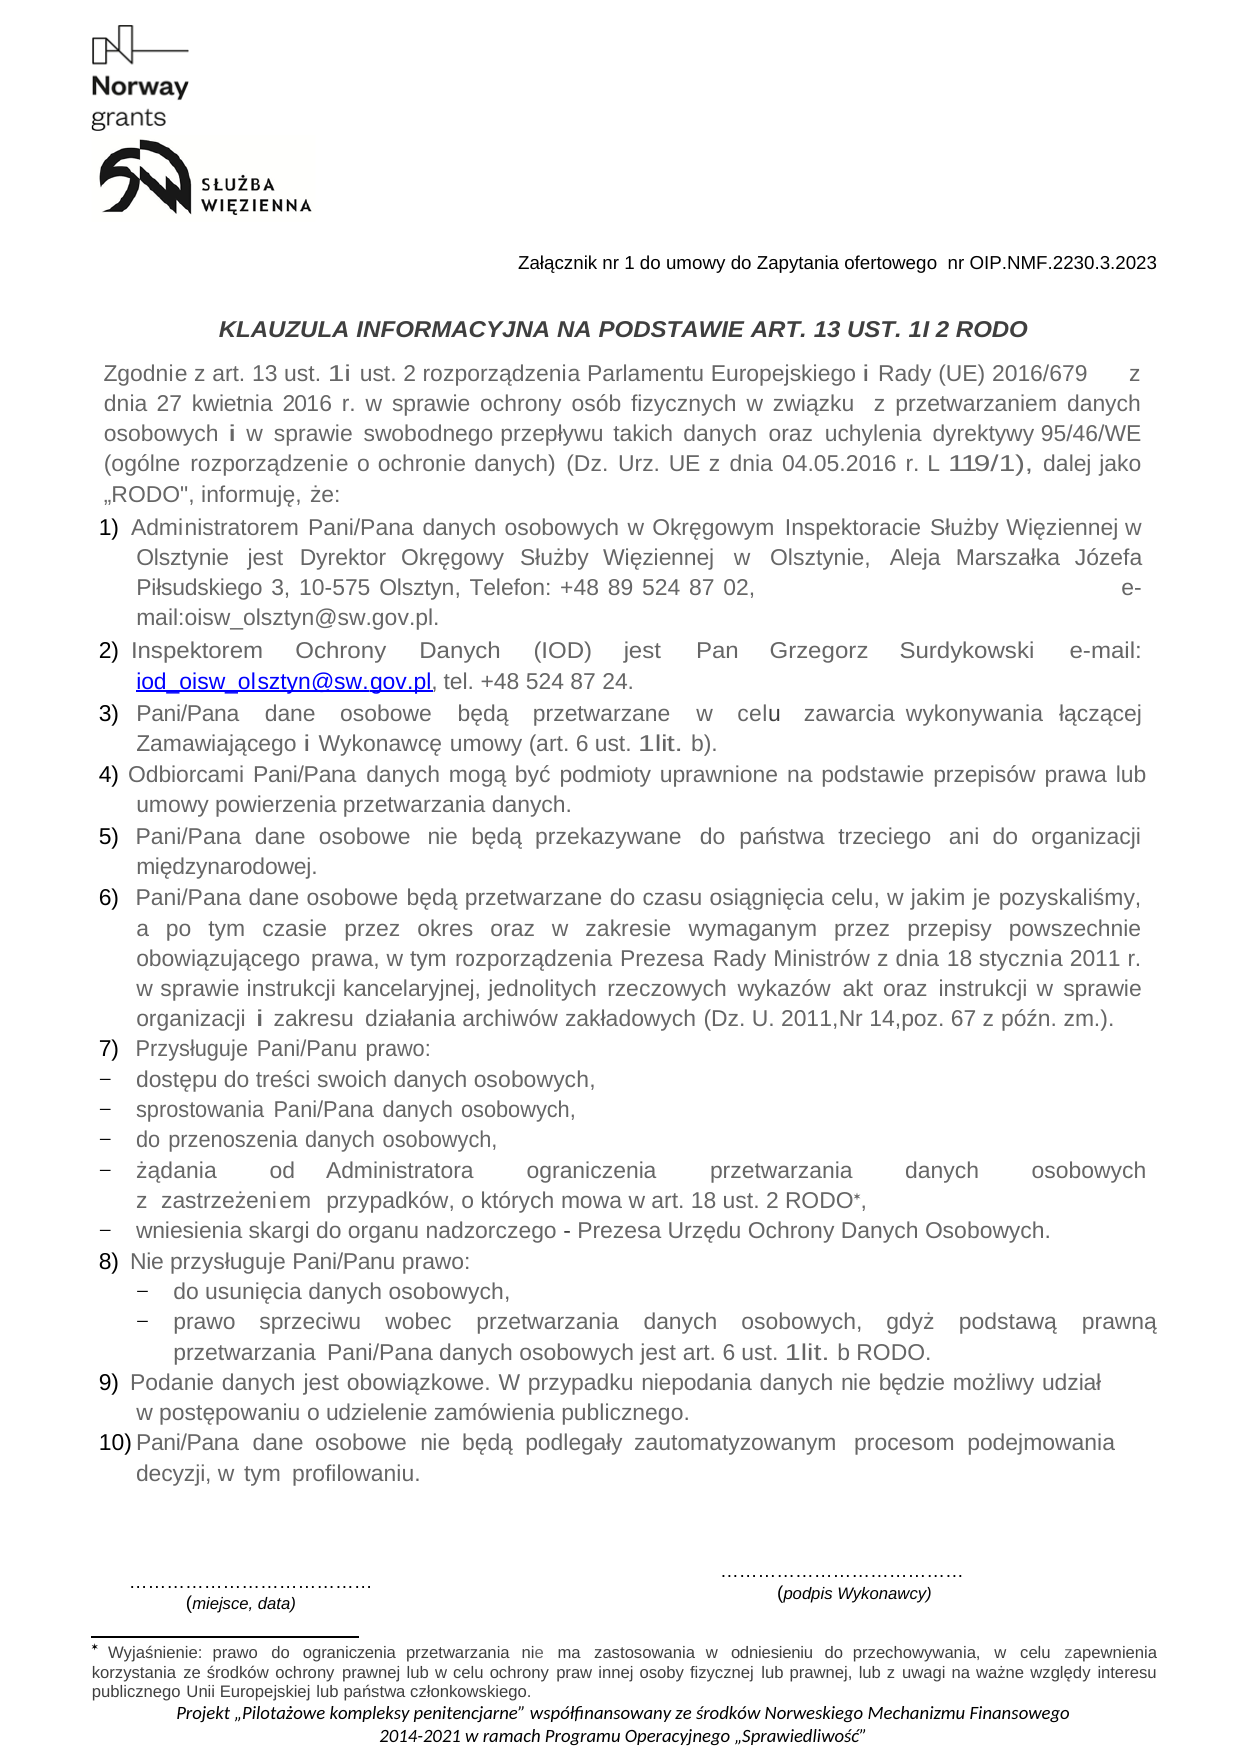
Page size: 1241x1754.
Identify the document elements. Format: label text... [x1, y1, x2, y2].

list sprostowania Pani/Pana danych osobowych, [99, 1096, 1147, 1122]
list wniesienia skargi do organu nadzorczego - Prezesa Urzędu Ochrony Danych Osobowych. [99, 1217, 1147, 1244]
list Pani/Pana dane osobowe nie będą podlegały zautomatyzowanym procesom podejmowania decyzji, w tym profilowaniu. [99, 1429, 1116, 1486]
list żądania od Administratora ograniczenia przetwarzania danych osobowych z zastrzeżeniem przypadków, o których mowa w art. 18 ust. 2 RODO, [99, 1157, 1147, 1213]
list Przysługuje Pani/Panu prawo: [98, 1035, 1142, 1062]
list Nie przysługuje Pani/Panu prawo: [98, 1248, 1157, 1274]
list Podanie danych jest obowiązkowe. W przypadku niepodania danych nie będzie możliwy udział w postępowaniu o udzielenie zamówienia publicznego. [98, 1369, 1101, 1425]
picture [91, 25, 189, 131]
list Inspektorem Ochrony Danych (IOD) jest Pan Grzegorz Surdykowski e-mail: iod_oisw_olsztyn@sw.gov.pl, tel. +48 524 87 24. [98, 637, 1142, 694]
list Administratorem Pani/Pana danych osobowych w Okręgowym Inspektoracie Służby Więziennej w Olsztynie jest Dyrektor Okręgowy Służby Więziennej w Olsztynie, Aleja Marszałka Józefa Piłsudskiego 3, 10-575 Olsztyn, Telefon: +48 89 524 87 02, e-mail:oisw_olsztyn@sw.gov.pl. [98, 514, 1142, 631]
text Zgodnie z art. 13 ust. 1i ust. 2 rozporządzenia Parlamentu Europejskiego i Rady (UE) 2016/679 z dnia 27 kwietnia 2016 r. w sprawie ochrony osób fizycznych w związku z przetwarzaniem danych osobowych i w sprawie swobodnego przepływu takich danych oraz uchylenia dyrektywy 95/46/WE (ogólne rozporządzenie o ochronie danych) (Dz. Urz. UE z dnia 04.05.2016 r. L 119/1), dalej jako „RODO", informuję, że: [103, 360, 1141, 507]
text Załącznik nr 1 do umowy do Zapytania ofertowego nr OIP.NMF.2230.3.2023 [92, 252, 1157, 273]
list prawo sprzeciwu wobec przetwarzania danych osobowych, gdyż podstawą prawną przetwarzania Pani/Pana danych osobowych jest art. 6 ust. 1lit. b RODO. [136, 1308, 1157, 1365]
list Pani/Pana dane osobowe nie będą przekazywane do państwa trzeciego ani do organizacji międzynarodowej. [98, 823, 1142, 879]
list Odbiorcami Pani/Pana danych mogą być podmioty uprawnione na podstawie przepisów prawa lub umowy powierzenia przetwarzania danych. [98, 761, 1147, 817]
list do usunięcia danych osobowych, [136, 1278, 1157, 1304]
text KLAUZULA INFORMACYJNA NA PODSTAWIE ART. 13 UST. 1I 2 RODO [92, 316, 1157, 342]
list do przenoszenia danych osobowych, [99, 1126, 1147, 1153]
list dostępu do treści swoich danych osobowych, [99, 1066, 1147, 1092]
list Pani/Pana dane osobowe będą przetwarzane w celu zawarcia wykonywania łączącej Zamawiającego i Wykonawcę umowy (art. 6 ust. 1lit. b). [98, 700, 1142, 756]
picture [91, 135, 316, 222]
list Pani/Pana dane osobowe będą przetwarzane do czasu osiągnięcia celu, w jakim je pozyskaliśmy, a po tym czasie przez okres oraz w zakresie wymaganym przez przepisy powszechnie obowiązującego prawa, w tym rozporządzenia Prezesa Rady Ministrów z dnia 18 stycznia 2011 r. w sprawie instrukcji kancelaryjnej, jednolitych rzeczowych wykazów akt oraz instrukcji w sprawie organizacji i zakresu działania archiwów zakładowych (Dz. U. 2011,Nr 14,poz. 67 z późn. zm.). [98, 884, 1142, 1031]
